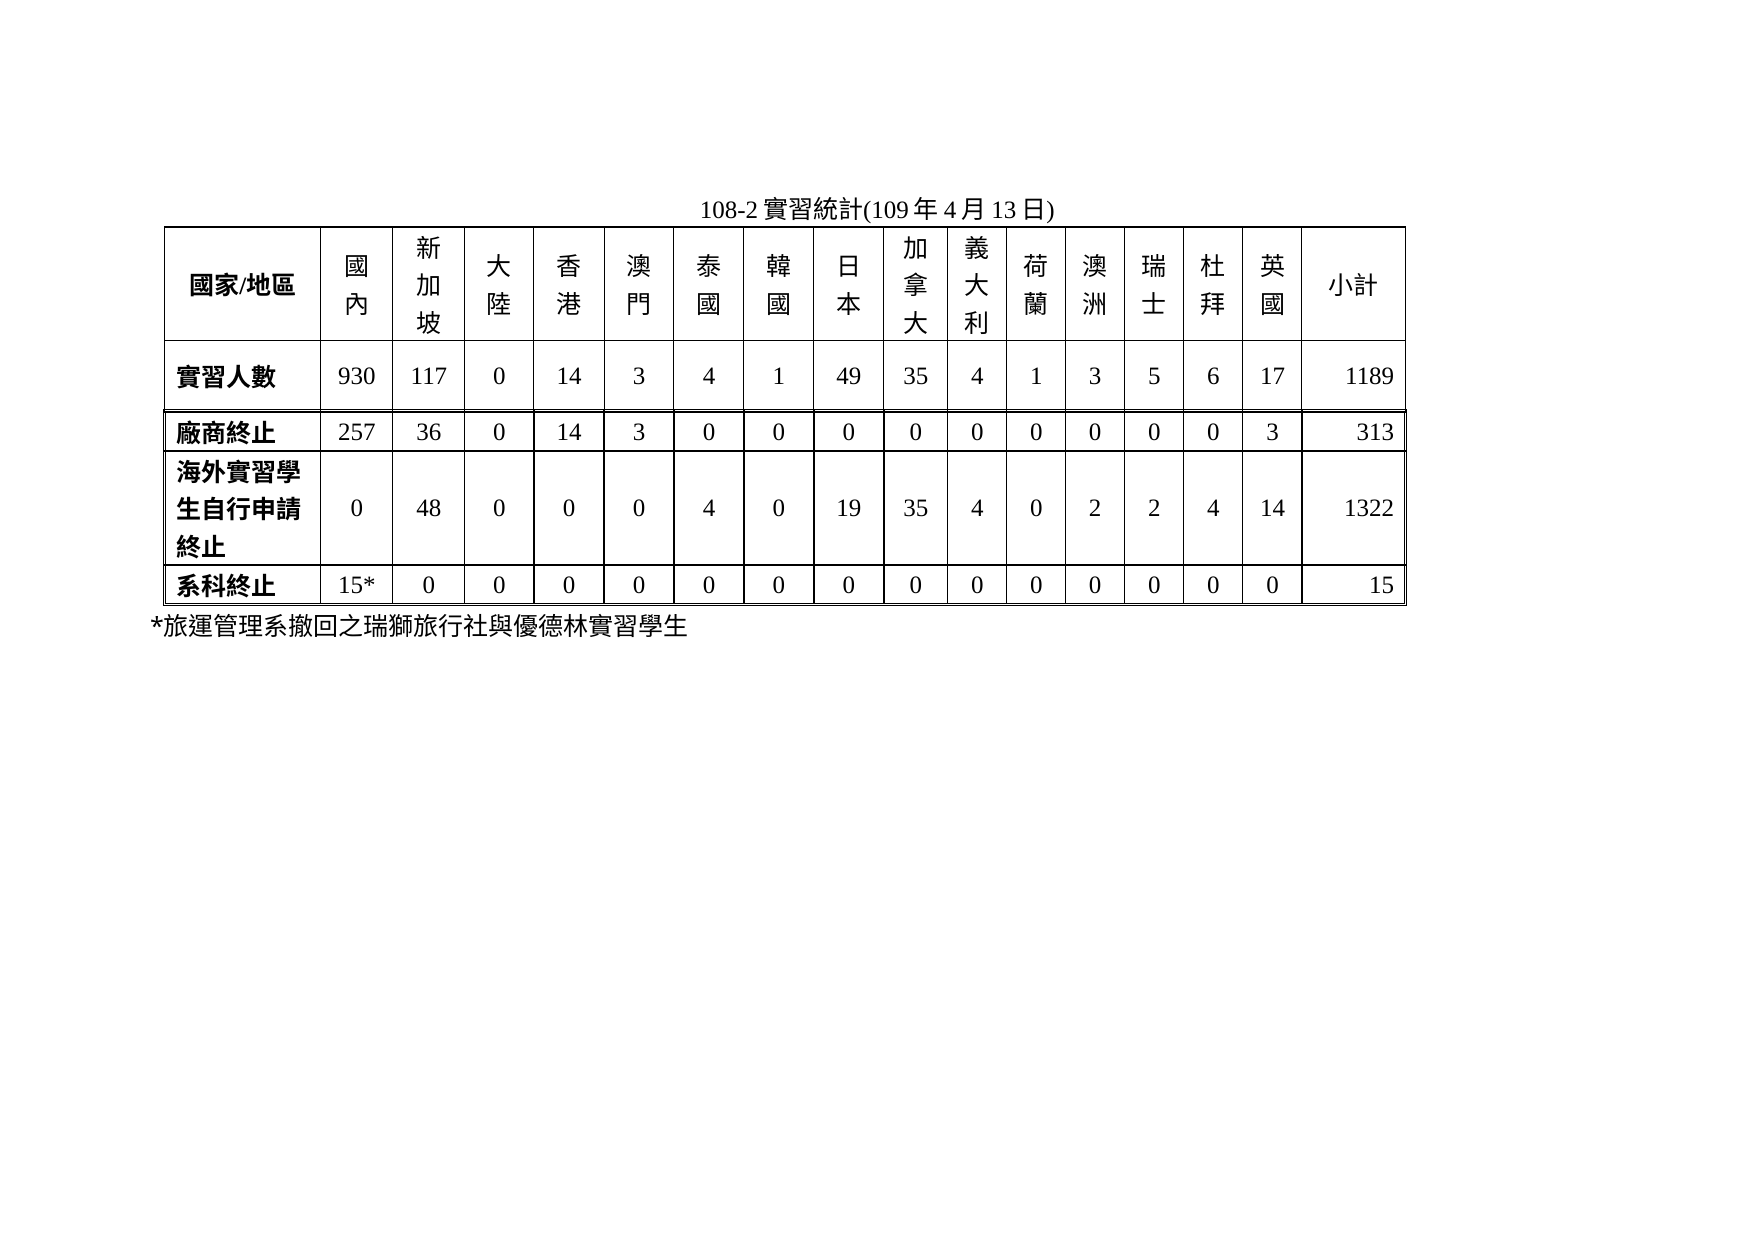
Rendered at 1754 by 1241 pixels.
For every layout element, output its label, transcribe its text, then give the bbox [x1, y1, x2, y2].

table_cell 0 [1066, 566, 1124, 603]
table_cell 0 [745, 566, 813, 603]
table_cell 0 [1007, 413, 1065, 450]
table_cell 14 [1243, 452, 1301, 564]
table_cell 0 [1243, 566, 1301, 603]
table_cell 1 [744, 341, 813, 409]
table_cell 系科終止 [166, 566, 320, 603]
table_cell 0 [321, 452, 392, 564]
table_cell 0 [535, 566, 603, 603]
table_cell 0 [948, 413, 1006, 450]
table_header 大陸 [465, 228, 533, 340]
table_header 義大利 [948, 228, 1006, 340]
table_cell 0 [815, 413, 883, 450]
table_header 國內 [321, 228, 392, 340]
table_cell 0 [885, 413, 947, 450]
table_cell 0 [605, 566, 673, 603]
table_cell 4 [948, 341, 1006, 409]
table_cell 1189 [1302, 341, 1405, 409]
table_cell 17 [1243, 341, 1301, 409]
table_cell 3 [1066, 341, 1124, 409]
table_cell 4 [674, 341, 743, 409]
table_header 新加坡 [393, 228, 464, 340]
table_cell 0 [675, 566, 743, 603]
table_cell 3 [605, 341, 673, 409]
table_cell 0 [465, 452, 533, 564]
table_cell 14 [535, 413, 603, 450]
table_header 荷蘭 [1007, 228, 1065, 340]
table_cell 3 [605, 413, 673, 450]
table_cell 0 [815, 566, 883, 603]
table_cell 19 [815, 452, 883, 564]
table_cell 257 [321, 413, 392, 450]
table_header 泰國 [674, 228, 743, 340]
table_header 香港 [534, 228, 604, 340]
table_header 韓國 [744, 228, 813, 340]
table_cell 0 [885, 566, 947, 603]
table_cell 廠商終止 [166, 413, 320, 450]
table_cell 實習人數 [165, 341, 320, 409]
table_cell 5 [1125, 341, 1183, 409]
table_cell 15* [321, 566, 392, 603]
table_cell 0 [1125, 566, 1183, 603]
table_cell 0 [745, 452, 813, 564]
table_cell 0 [1184, 413, 1242, 450]
table_cell 0 [745, 413, 813, 450]
table_header 國家/地區 [165, 228, 320, 340]
table_cell 4 [1184, 452, 1242, 564]
table_cell 海外實習學生自行申請終止 [166, 452, 320, 564]
table_cell 0 [675, 413, 743, 450]
table_header 杜拜 [1184, 228, 1242, 340]
table_cell 2 [1125, 452, 1183, 564]
table_cell 0 [1125, 413, 1183, 450]
table_cell 35 [885, 452, 947, 564]
table_cell 1 [1007, 341, 1065, 409]
table_cell 0 [948, 566, 1006, 603]
table_cell 35 [884, 341, 947, 409]
table_cell 0 [1184, 566, 1242, 603]
table_header 小計 [1302, 228, 1405, 340]
table_cell 49 [814, 341, 883, 409]
table_cell 0 [605, 452, 673, 564]
table_cell 0 [465, 413, 533, 450]
table_cell 0 [1007, 566, 1065, 603]
table_header 英國 [1243, 228, 1301, 340]
table_cell 3 [1243, 413, 1301, 450]
table_cell 4 [948, 452, 1006, 564]
table_cell 48 [393, 452, 464, 564]
table_cell 4 [675, 452, 743, 564]
table_header 澳洲 [1066, 228, 1124, 340]
table_cell 0 [465, 341, 533, 409]
table_header 澳門 [605, 228, 673, 340]
table_cell 14 [534, 341, 604, 409]
table_header 瑞士 [1125, 228, 1183, 340]
table_cell 2 [1066, 452, 1124, 564]
table_header 加拿大 [884, 228, 947, 340]
table_cell 0 [1066, 413, 1124, 450]
table_cell 6 [1184, 341, 1242, 409]
table_cell 15 [1303, 566, 1404, 603]
table_cell 0 [535, 452, 603, 564]
text *旅運管理系撤回之瑞獅旅行社與優德林實習學生 [150, 606, 1604, 644]
text 108-2實習統計(109年4月13日) [150, 189, 1604, 226]
table_cell 930 [321, 341, 392, 409]
table_cell 0 [393, 566, 464, 603]
table_cell 0 [465, 566, 533, 603]
table_cell 117 [393, 341, 464, 409]
table_cell 132 [1303, 452, 1404, 564]
table_header 日本 [814, 228, 883, 340]
table_cell 0 [1007, 452, 1065, 564]
table_cell 36 [393, 413, 464, 450]
table_cell 313 [1303, 413, 1404, 450]
